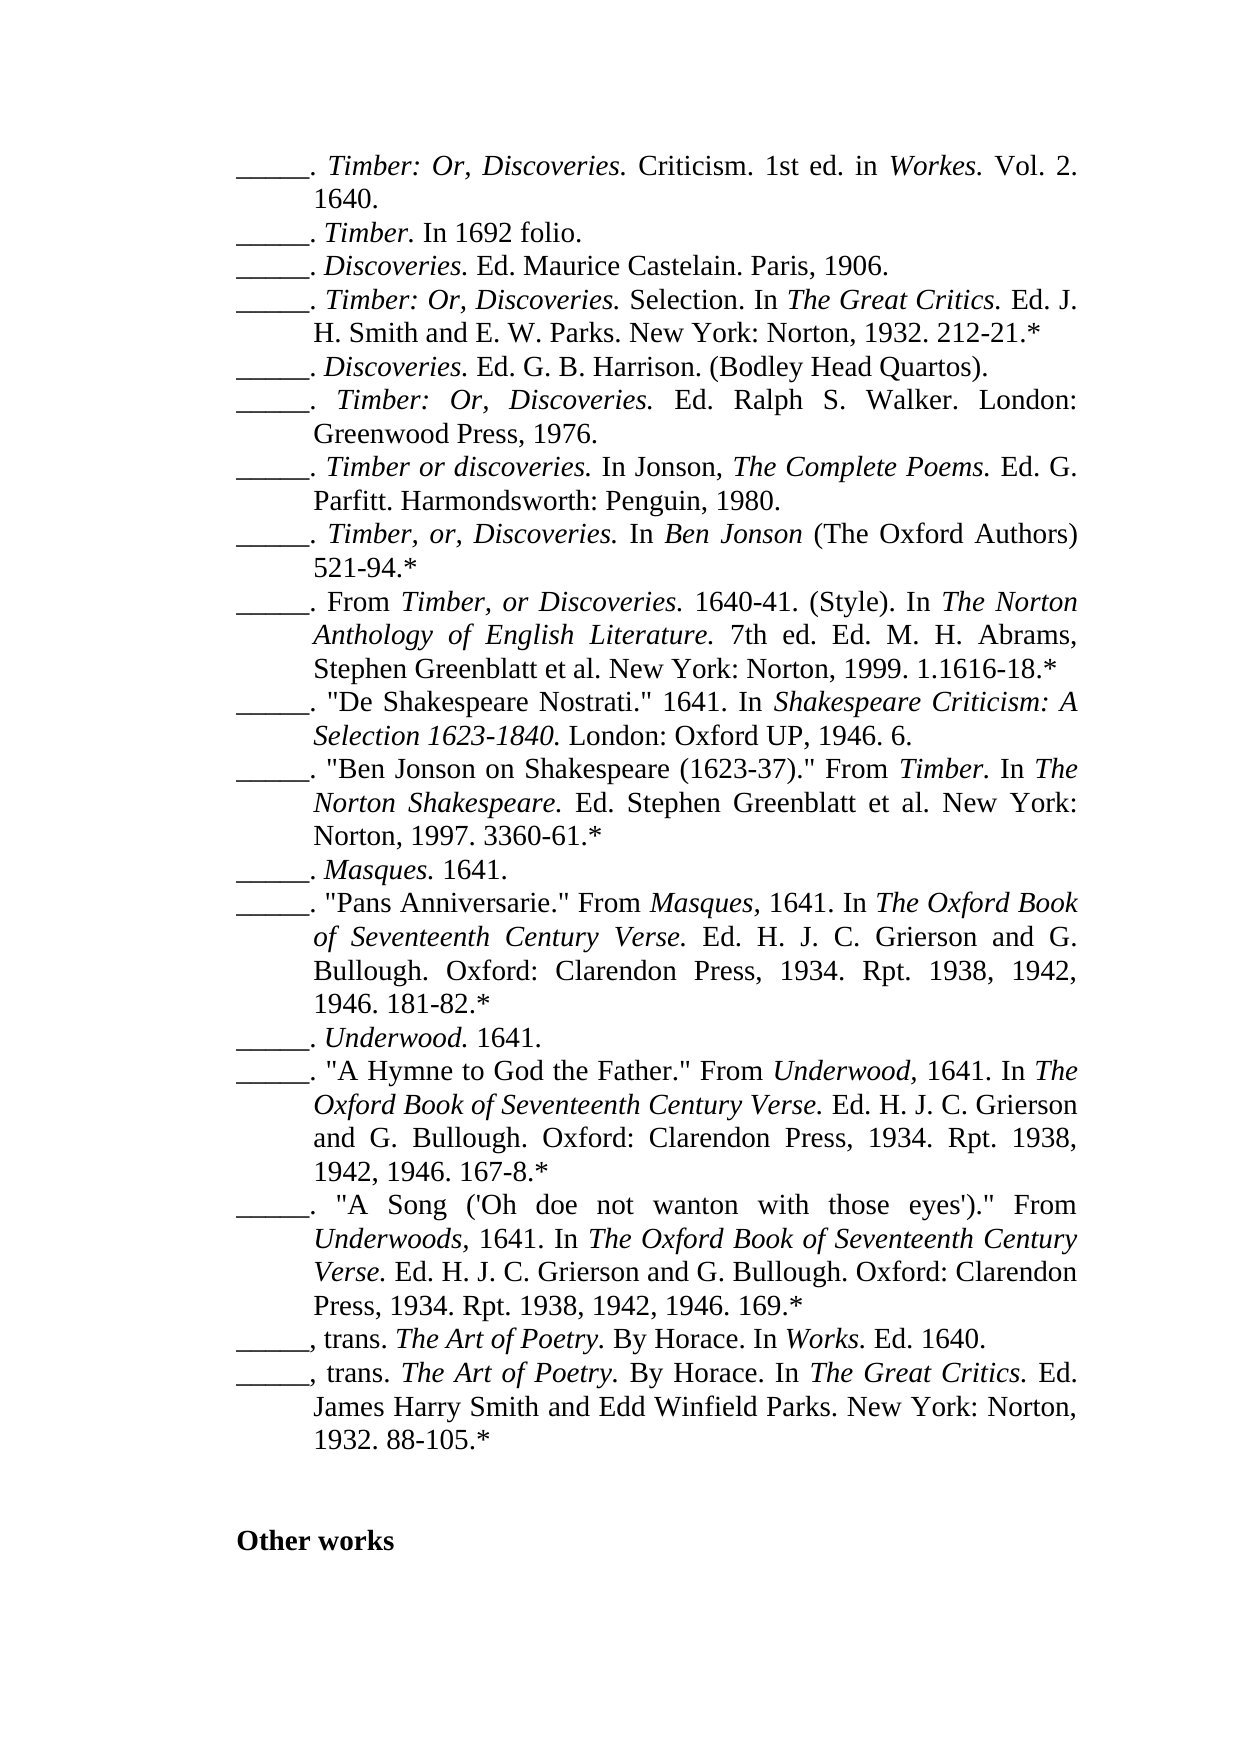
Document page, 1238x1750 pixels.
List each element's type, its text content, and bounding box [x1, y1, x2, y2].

text _____, trans. The Art of Poetry. By Horace. In The Great Critics. Ed. James Harry Smith and Edd Winfield Parks. New York: Norton, 1932. 88-105.* [236, 1355, 1078, 1456]
text _____. "Pans Anniversarie." From Masques, 1641. In The Oxford Book of Seventeenth Century Verse. Ed. H. J. C. Grierson and G. Bullough. Oxford: Clarendon Press, 1934. Rpt. 1938, 1942, 1946. 181-82.* [236, 886, 1078, 1020]
text _____. Timber. In 1692 folio. [236, 215, 1078, 248]
text _____. Timber or discoveries. In Jonson, The Complete Poems. Ed. G. Parfitt. Harmondsworth: Penguin, 1980. [236, 449, 1078, 517]
text Other works [236, 1523, 1078, 1556]
text _____. Timber, or, Discoveries. In Ben Jonson (The Oxford Authors) 521-94.* [236, 517, 1078, 584]
text _____. "A Hymne to God the Father." From Underwood, 1641. In The Oxford Book of Seventeenth Century Verse. Ed. H. J. C. Grierson and G. Bullough. Oxford: Clarendon Press, 1934. Rpt. 1938, 1942, 1946. 167-8.* [236, 1053, 1078, 1187]
text _____. Timber: Or, Discoveries. Selection. In The Great Critics. Ed. J. H. Smith and E. W. Parks. New York: Norton, 1932. 212-21.* [236, 282, 1078, 349]
text _____, trans. The Art of Poetry. By Horace. In Works. Ed. 1640. [236, 1322, 1078, 1355]
text _____. "Ben Jonson on Shakespeare (1623-37)." From Timber. In The Norton Shakespeare. Ed. Stephen Greenblatt et al. New York: Norton, 1997. 3360-61.* [236, 751, 1078, 852]
text _____. Discoveries. Ed. Maurice Castelain. Paris, 1906. [236, 248, 1078, 282]
text _____. Timber: Or, Discoveries. Ed. Ralph S. Walker. London: Greenwood Press, 1976. [236, 382, 1078, 449]
text _____. Underwood. 1641. [236, 1020, 1078, 1053]
text _____. Discoveries. Ed. G. B. Harrison. (Bodley Head Quartos). [236, 349, 1075, 382]
text _____. "A Song ('Oh doe not wanton with those eyes')." From Underwoods, 1641. In The Oxford Book of Seventeenth Century Verse. Ed. H. J. C. Grierson and G. Bullough. Oxford: Clarendon Press, 1934. Rpt. 1938, 1942, 1946. 169.* [236, 1187, 1078, 1322]
text _____. "De Shakespeare Nostrati." 1641. In Shakespeare Criticism: A Selection 1623-1840. London: Oxford UP, 1946. 6. [236, 684, 1078, 751]
text _____. From Timber, or Discoveries. 1640-41. (Style). In The Norton Anthology of English Literature. 7th ed. Ed. M. H. Abrams, Stephen Greenblatt et al. New York: Norton, 1999. 1.1616-18.* [236, 584, 1078, 684]
text _____. Masques. 1641. [236, 852, 1078, 886]
text _____. Timber: Or, Discoveries. Criticism. 1st ed. in Workes. Vol. 2. 1640. [236, 148, 1078, 215]
